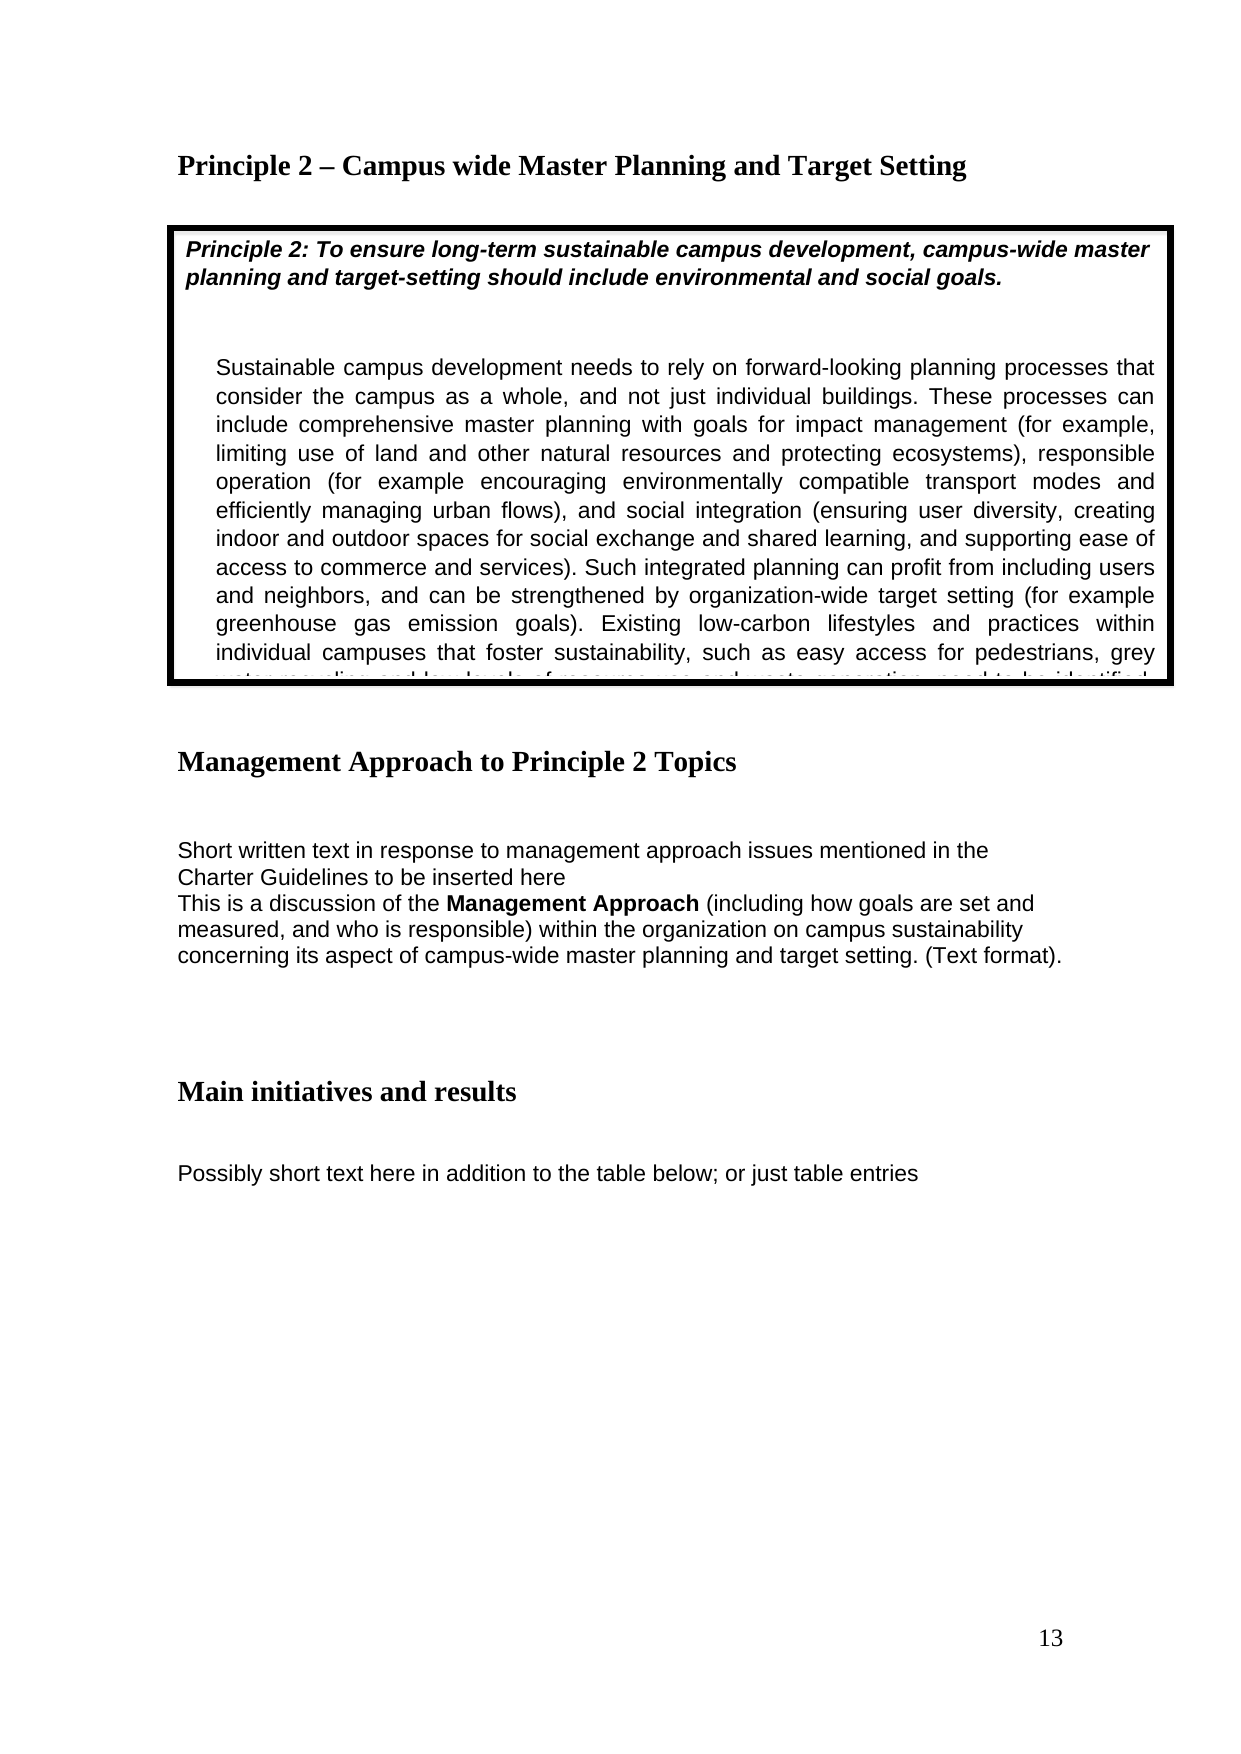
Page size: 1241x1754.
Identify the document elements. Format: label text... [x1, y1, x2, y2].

text Management Approach to Principle 2 Topics [177, 744, 1063, 778]
text Short written text in response to management approach issues mentioned in the Charter Guidelines to be inserted here [177, 837, 1063, 890]
text This is a discussion of the Management Approach (including how goals are set and measured, and who is responsible) within the organization on campus sustainability concerning its aspect of campus-wide master planning and target setting. (Text format). [177, 890, 1063, 969]
text Possibly short text here in addition to the table below; or just table entries [177, 1160, 1063, 1186]
text Principle 2 – Campus wide Master Planning and Target Setting [177, 148, 1063, 181]
text Main initiatives and results [177, 1074, 1063, 1108]
